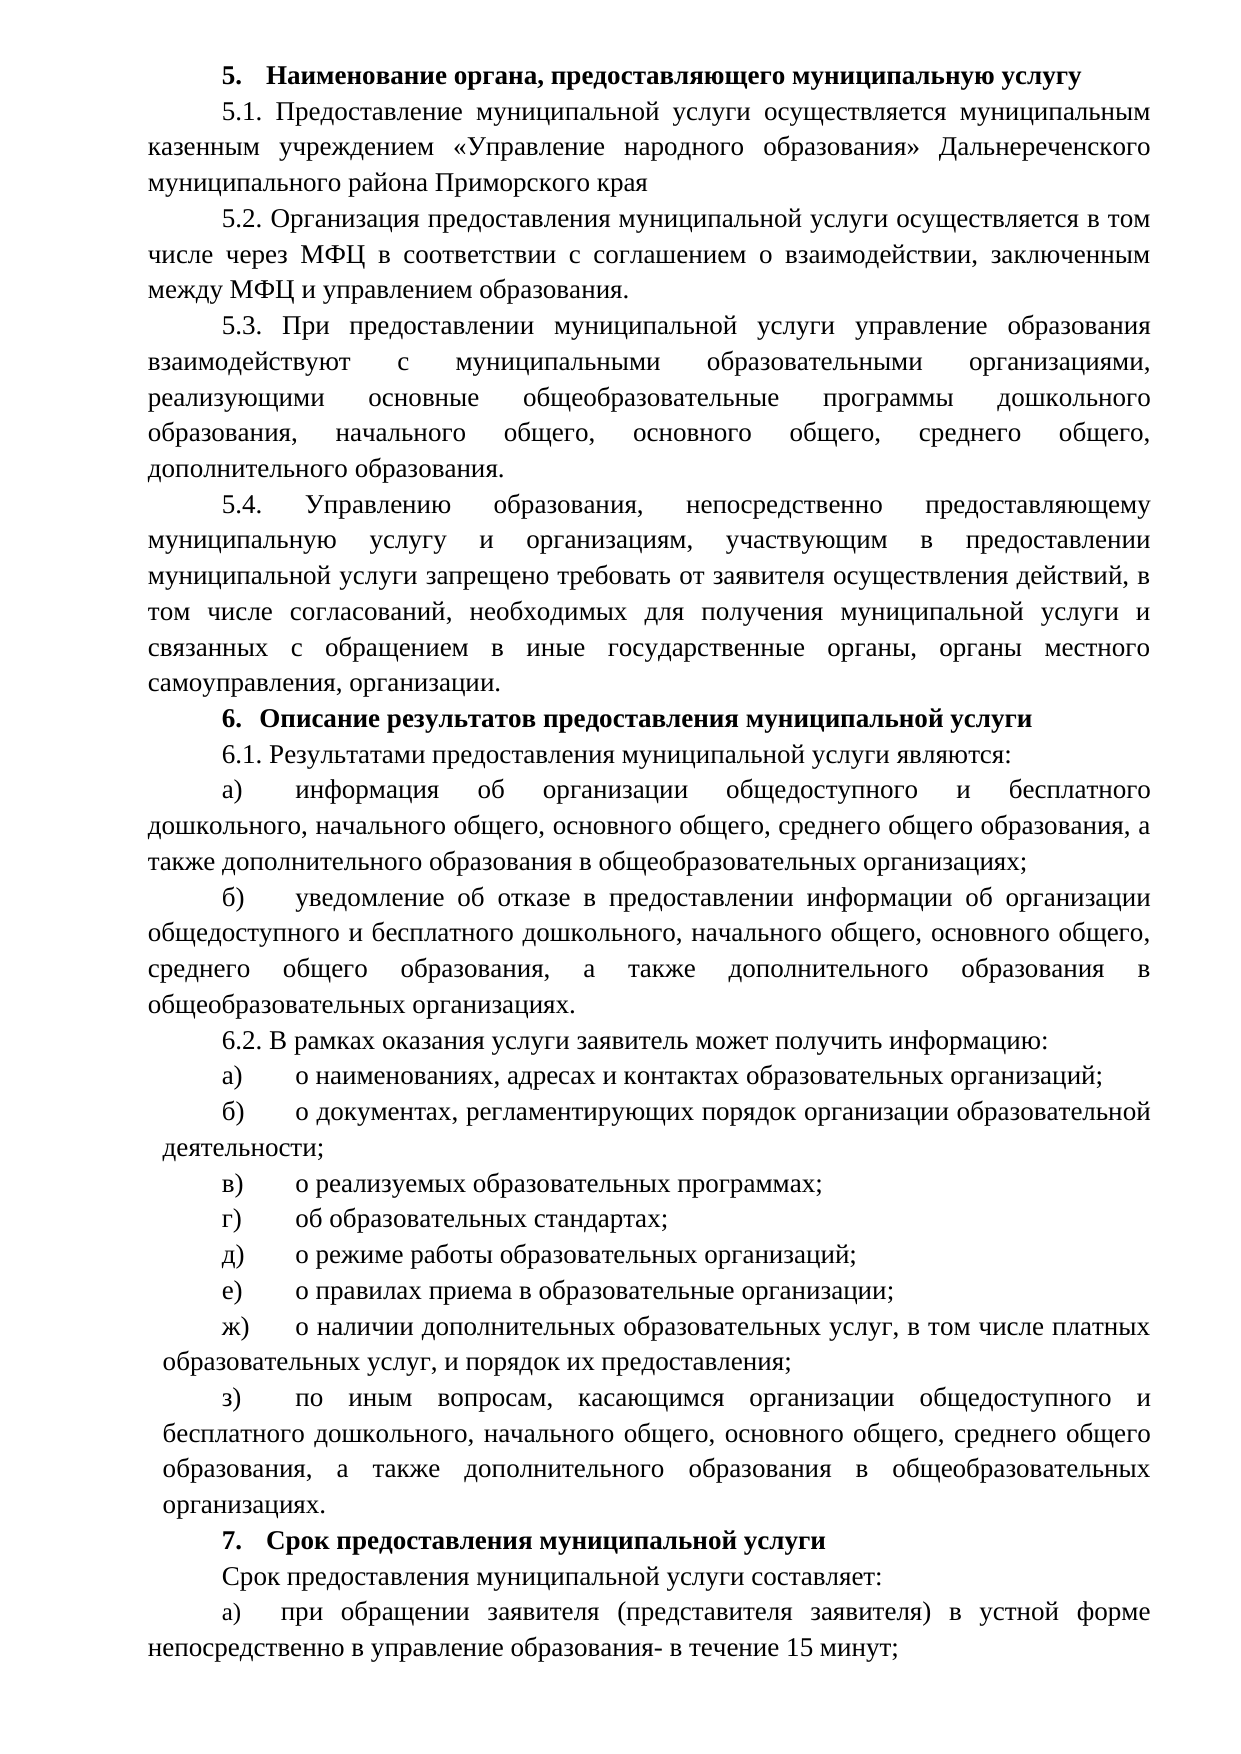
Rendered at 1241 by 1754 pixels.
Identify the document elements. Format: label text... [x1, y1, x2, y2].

list Срок предоставления муниципальной услуги [148, 1524, 1152, 1555]
list о реализуемых образовательных программах; [162, 1167, 1152, 1198]
list уведомление об отказе в предоставлении информации об организации общедоступного и бесплатного дошкольного, начального общего, основного общего, среднего общего образования, а также дополнительного образования в общеобразовательных организациях. [148, 881, 1152, 1019]
list информация об организации общедоступного и бесплатного дошкольного, начального общего, основного общего, среднего общего образования, а также дополнительного образования в общеобразовательных организациях; [148, 774, 1152, 876]
text 5.4. Управлению образования, непосредственно предоставляющему муниципальную услугу и организациям, участвующим в предоставлении муниципальной услуги запрещено требовать от заявителя осуществления действий, в том числе согласований, необходимых для получения муниципальной услуги и связанных с обращением в иные государственные органы, органы местного самоуправления, организации. [148, 488, 1152, 698]
list Описание результатов предоставления муниципальной услуги [222, 702, 1152, 733]
list Наименование органа, предоставляющего муниципальную услугу [222, 59, 1152, 90]
list о наличии дополнительных образовательных услуг, в том числе платных образовательных услуг, и порядок их предоставления; [162, 1309, 1152, 1376]
list о наименованиях, адресах и контактах образовательных организаций; [162, 1059, 1152, 1091]
text 5.2. Организация предоставления муниципальной услуги осуществляется в том числе через МФЦ в соответствии с соглашением о взаимодействии, заключенным между МФЦ и управлением образования. [148, 202, 1152, 304]
list об образовательных стандартах; [162, 1202, 1152, 1233]
text 5.1. Предоставление муниципальной услуги осуществляется муниципальным казенным учреждением «Управление народного образования» Дальнереченского муниципального района Приморского края [148, 95, 1152, 197]
text 5.3. При предоставлении муниципальной услуги управление образования взаимодействуют с муниципальными образовательными организациями, реализующими основные общеобразовательные программы дошкольного образования, начального общего, основного общего, среднего общего, дополнительного образования. [148, 309, 1152, 483]
list о режиме работы образовательных организаций; [162, 1238, 1152, 1269]
list о правилах приема в образовательные организации; [162, 1274, 1152, 1305]
text 6.2. В рамках оказания услуги заявитель может получить информацию: [148, 1024, 1152, 1055]
list о документах, регламентирующих порядок организации образовательной деятельности; [162, 1095, 1152, 1162]
list по иным вопросам, касающимся организации общедоступного и бесплатного дошкольного, начального общего, основного общего, среднего общего образования, а также дополнительного образования в общеобразовательных организациях. [162, 1381, 1152, 1519]
list при обращении заявителя (представителя заявителя) в устной форме непосредственно в управление образования- в течение 15 минут; [148, 1595, 1152, 1662]
text 6.1. Результатами предоставления муниципальной услуги являются: [148, 738, 1152, 769]
list Срок предоставления муниципальной услуги составляет: [222, 1560, 1152, 1591]
